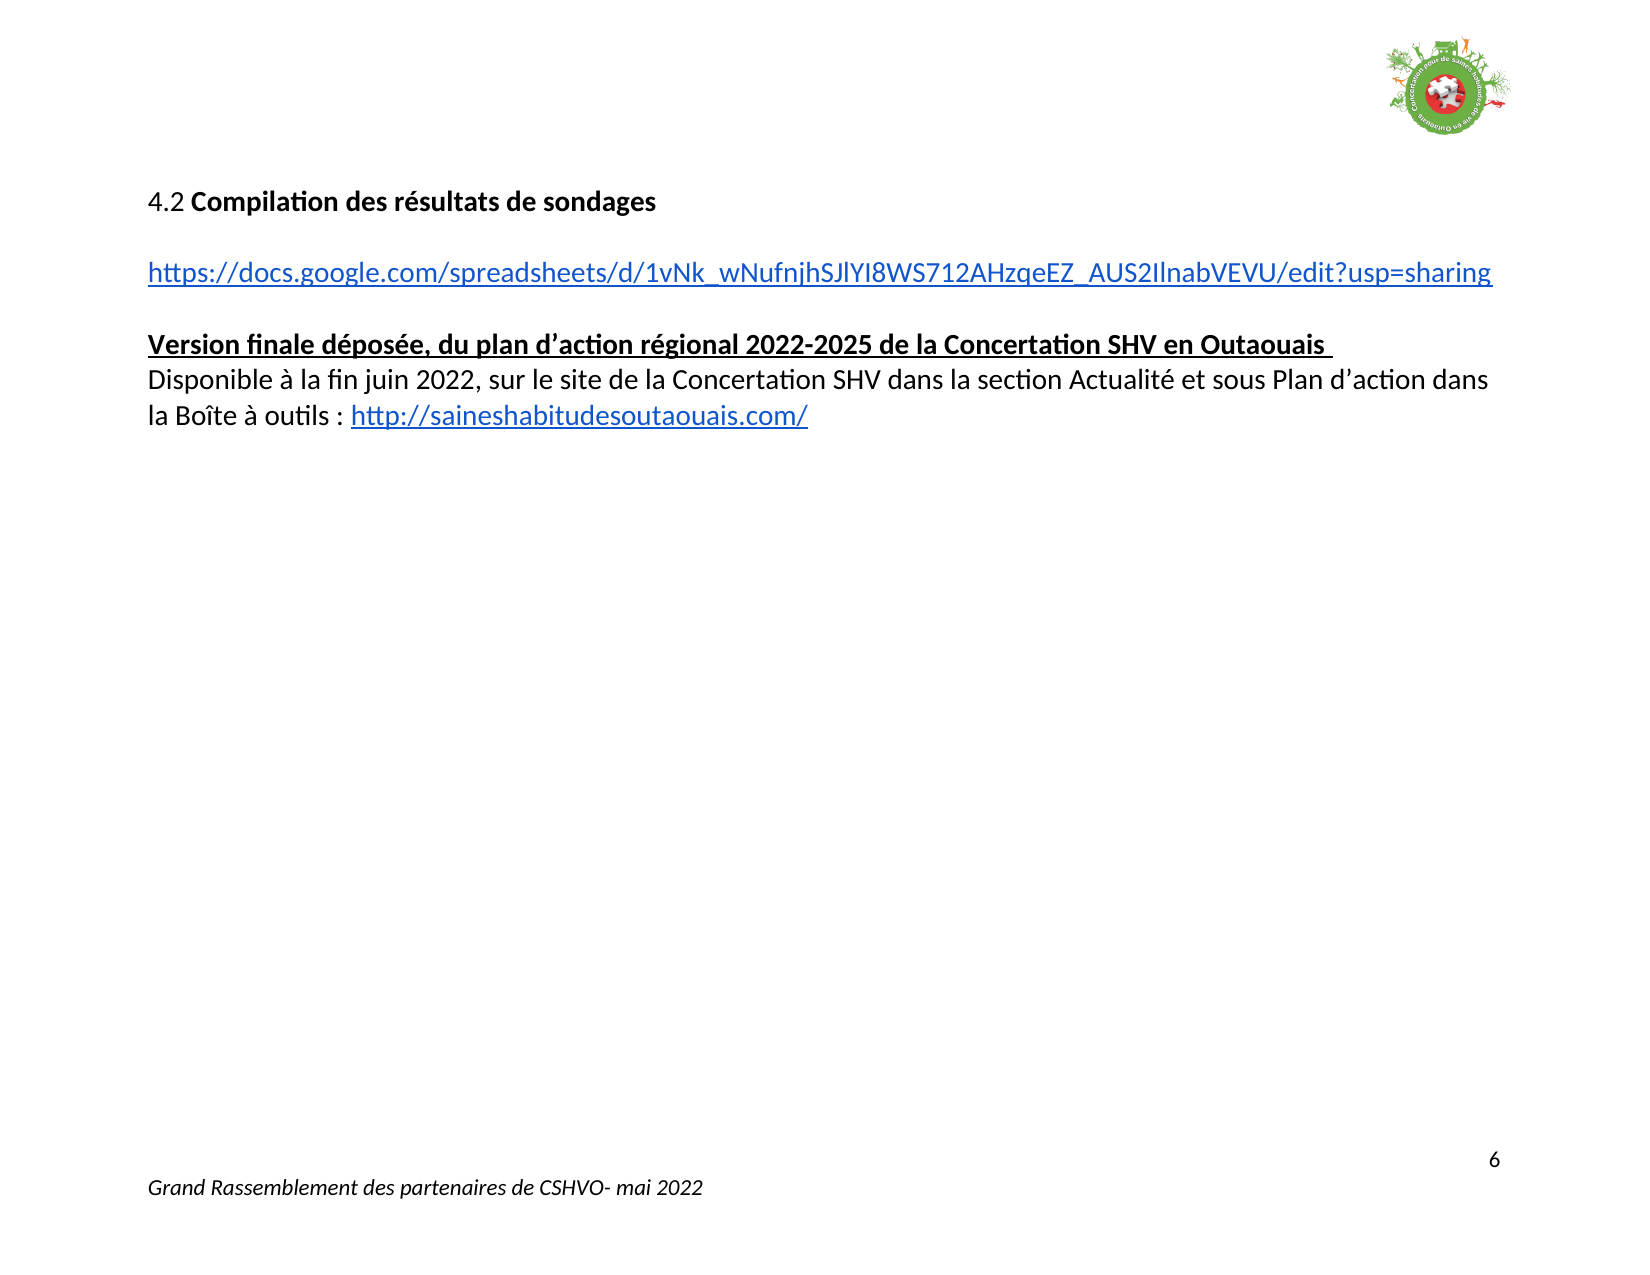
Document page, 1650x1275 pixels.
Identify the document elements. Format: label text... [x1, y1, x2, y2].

text 4.2 Compilation des résultats de sondages [148, 183, 1500, 219]
picture [1370, 19, 1525, 161]
text Disponible à la fin juin 2022, sur le site de la Concertation SHV dans la section Actualité et sous Plan d’action dans la Boîte à outils : ​​http://saineshabitudesoutaouais.com/ [148, 361, 1500, 433]
text Version finale déposée, du plan d’action régional 2022-2025 de la Concertation SHV en Outaouais [148, 326, 1500, 361]
text https://docs.google.com/spreadsheets/d/1vNk_wNufnjhSJlYI8WS712AHzqeEZ_AUS2IlnabVEVU/edit?usp=sharing [148, 254, 1500, 290]
